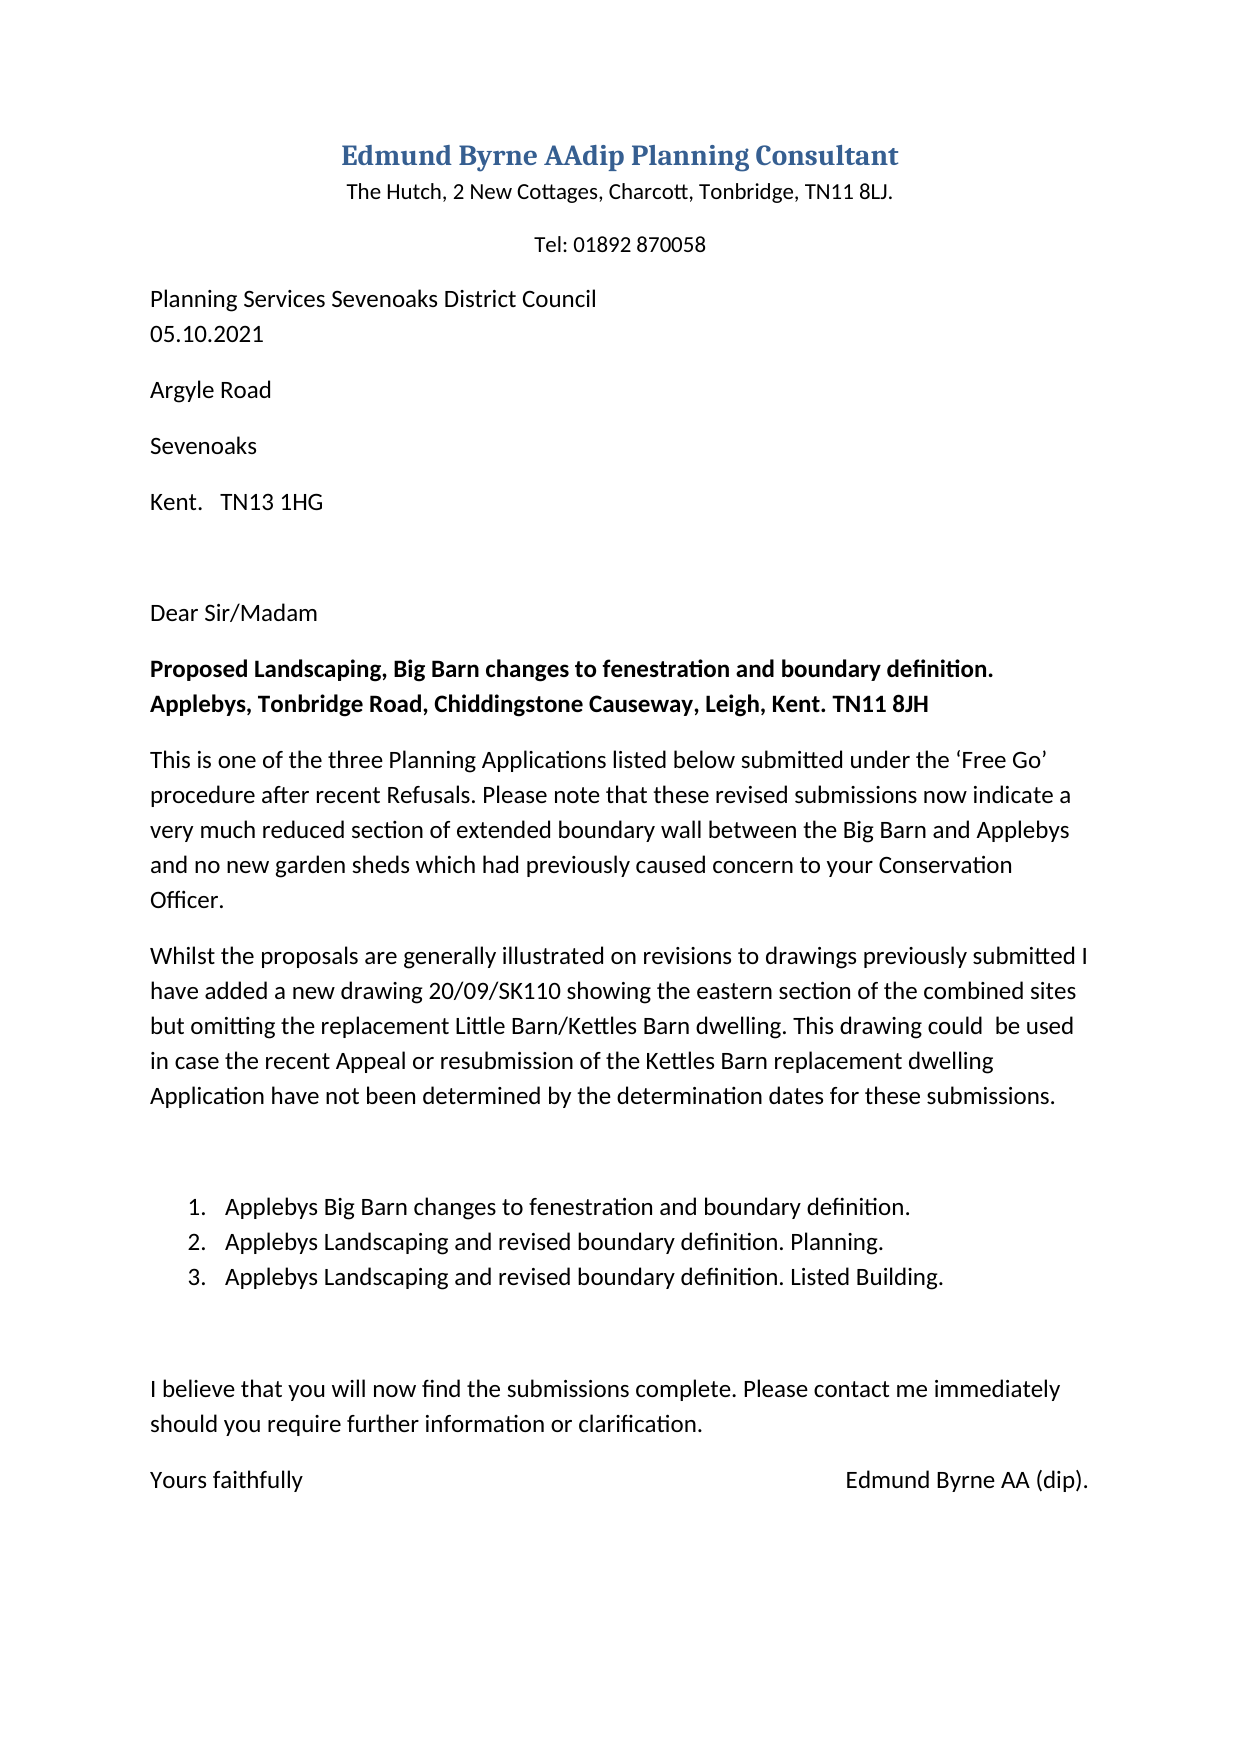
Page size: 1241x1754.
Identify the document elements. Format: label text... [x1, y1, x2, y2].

text The Hutch, 2 New Cottages, Charcott, Tonbridge, TN11 8LJ. [150, 177, 1090, 205]
list Applebys Landscaping and revised boundary definition. Listed Building. [187, 1262, 1090, 1292]
text Sevenoaks [150, 430, 1090, 460]
text Proposed Landscaping, Big Barn changes to fenestration and boundary definition. Applebys, Tonbridge Road, Chiddingstone Causeway, Leigh, Kent. TN11 8JH [150, 653, 1090, 719]
list Applebys Landscaping and revised boundary definition. Planning. [187, 1227, 1090, 1257]
text Tel: 01892 870058 [150, 230, 1090, 258]
list Applebys Big Barn changes to fenestration and boundary definition. [187, 1192, 1090, 1222]
text Whilst the proposals are generally illustrated on revisions to drawings previously submitted I have added a new drawing 20/09/SK110 showing the eastern section of the combined sites but omitting the replacement Little Barn/Kettles Barn dwelling. This drawing could be used in case the recent Appeal or resubmission of the Kettles Barn replacement dwelling Application have not been determined by the determination dates for these submissions. [150, 940, 1090, 1110]
text I believe that you will now find the submissions complete. Please contact me immediately should you require further information or clarification. [150, 1373, 1090, 1439]
text Kent. TN13 1HG [150, 486, 1090, 516]
text Argyle Road [150, 374, 1090, 404]
text Yours faithfully Edmund Byrne AA (dip). [150, 1464, 1090, 1494]
text Planning Services Sevenoaks District Council 05.10.2021 [150, 283, 1090, 349]
text Dear Sir/Madam [150, 597, 1090, 628]
subtitle Edmund Byrne AAdip Planning Consultant [150, 139, 1090, 172]
text This is one of the three Planning Applications listed below submitted under the ‘Free Go’ procedure after recent Refusals. Please note that these revised submissions now indicate a very much reduced section of extended boundary wall between the Big Barn and Applebys and no new garden sheds which had previously caused concern to your Conservation Officer. [150, 744, 1090, 914]
